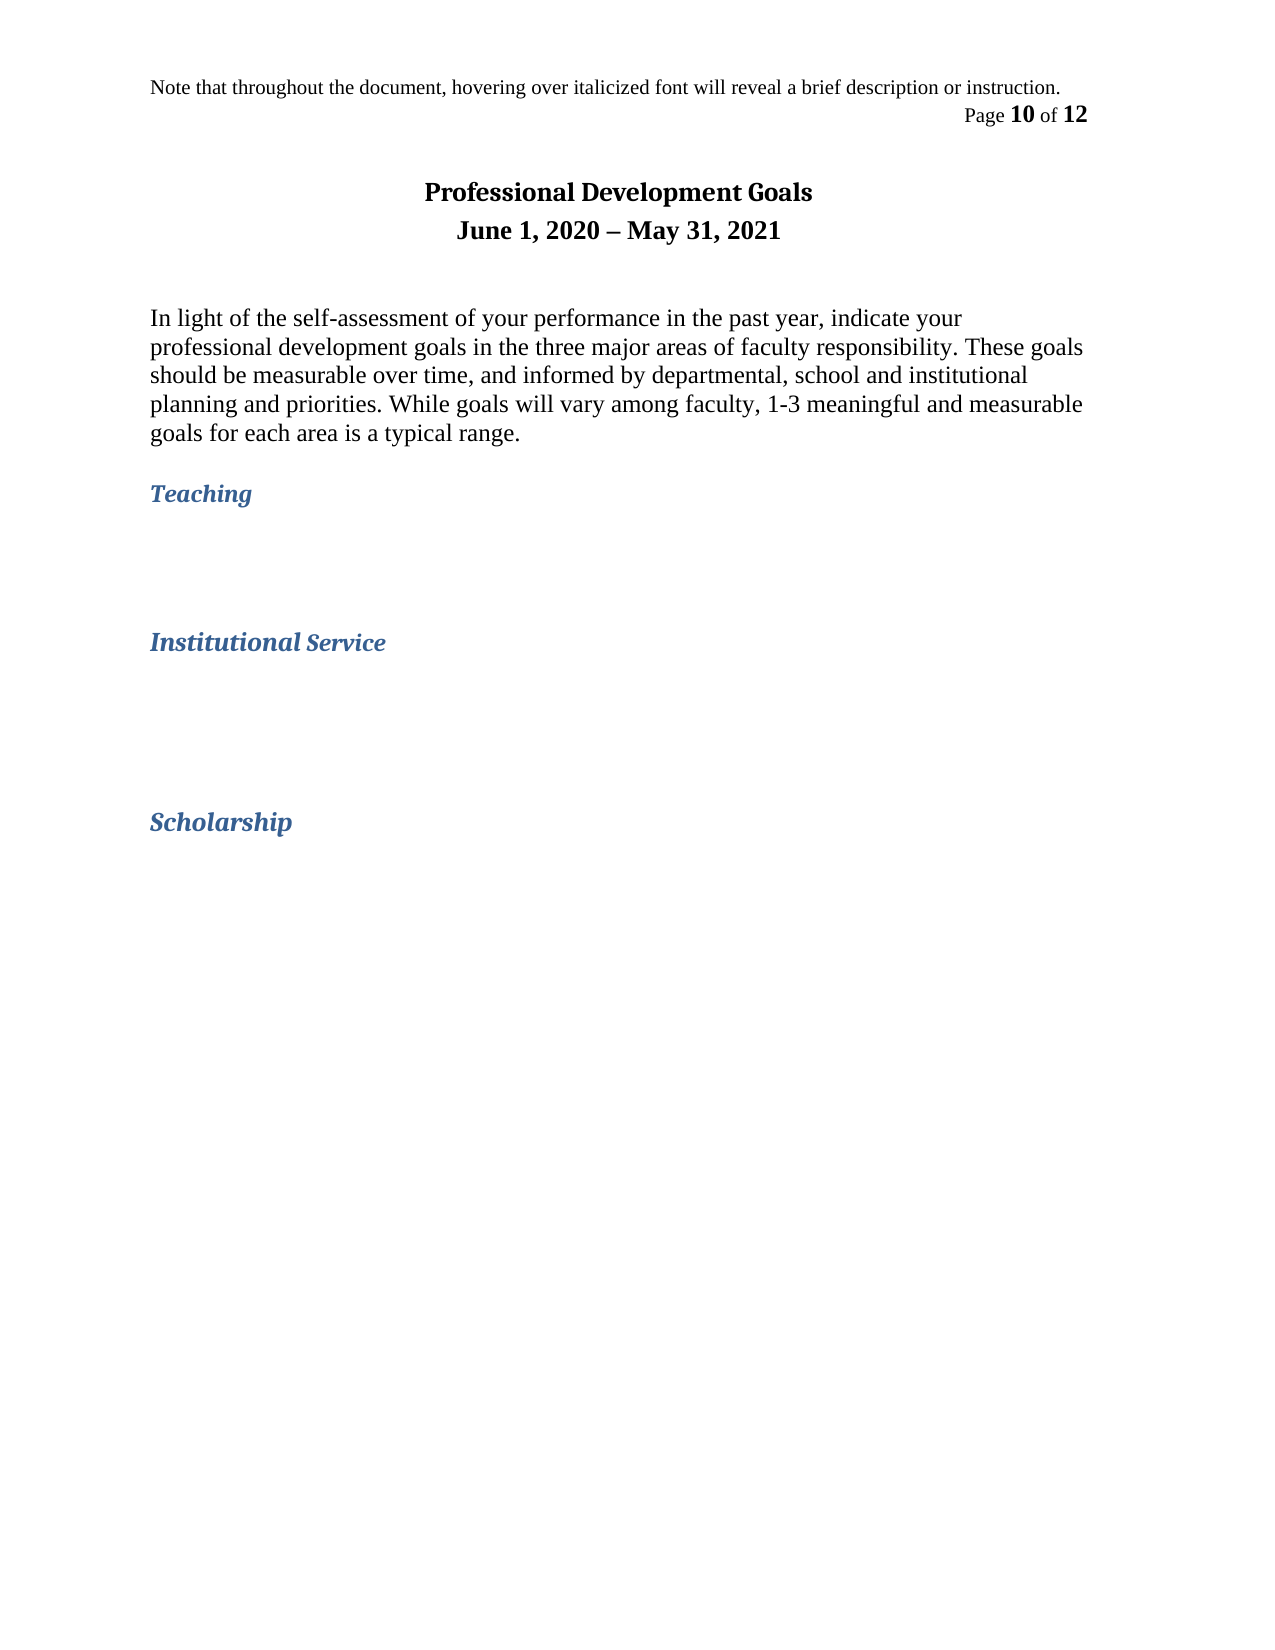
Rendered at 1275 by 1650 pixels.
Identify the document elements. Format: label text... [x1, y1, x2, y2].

subtitle Professional Development Goals [150, 177, 1087, 208]
subtitle Teaching [150, 479, 1087, 508]
text In light of the self-assessment of your performance in the past year, indicate your professional development goals in the three major areas of faculty responsibility. These goals should be measurable over time, and informed by departmental, school and institutional planning and priorities. While goals will vary among faculty, 1-3 meaningful and measurable goals for each area is a typical range. [150, 303, 1087, 447]
subtitle Scholarship [150, 807, 1087, 838]
subtitle Institutional Service [150, 627, 1087, 659]
text June 1, 2020 – May 31, 2021 [150, 214, 1087, 245]
